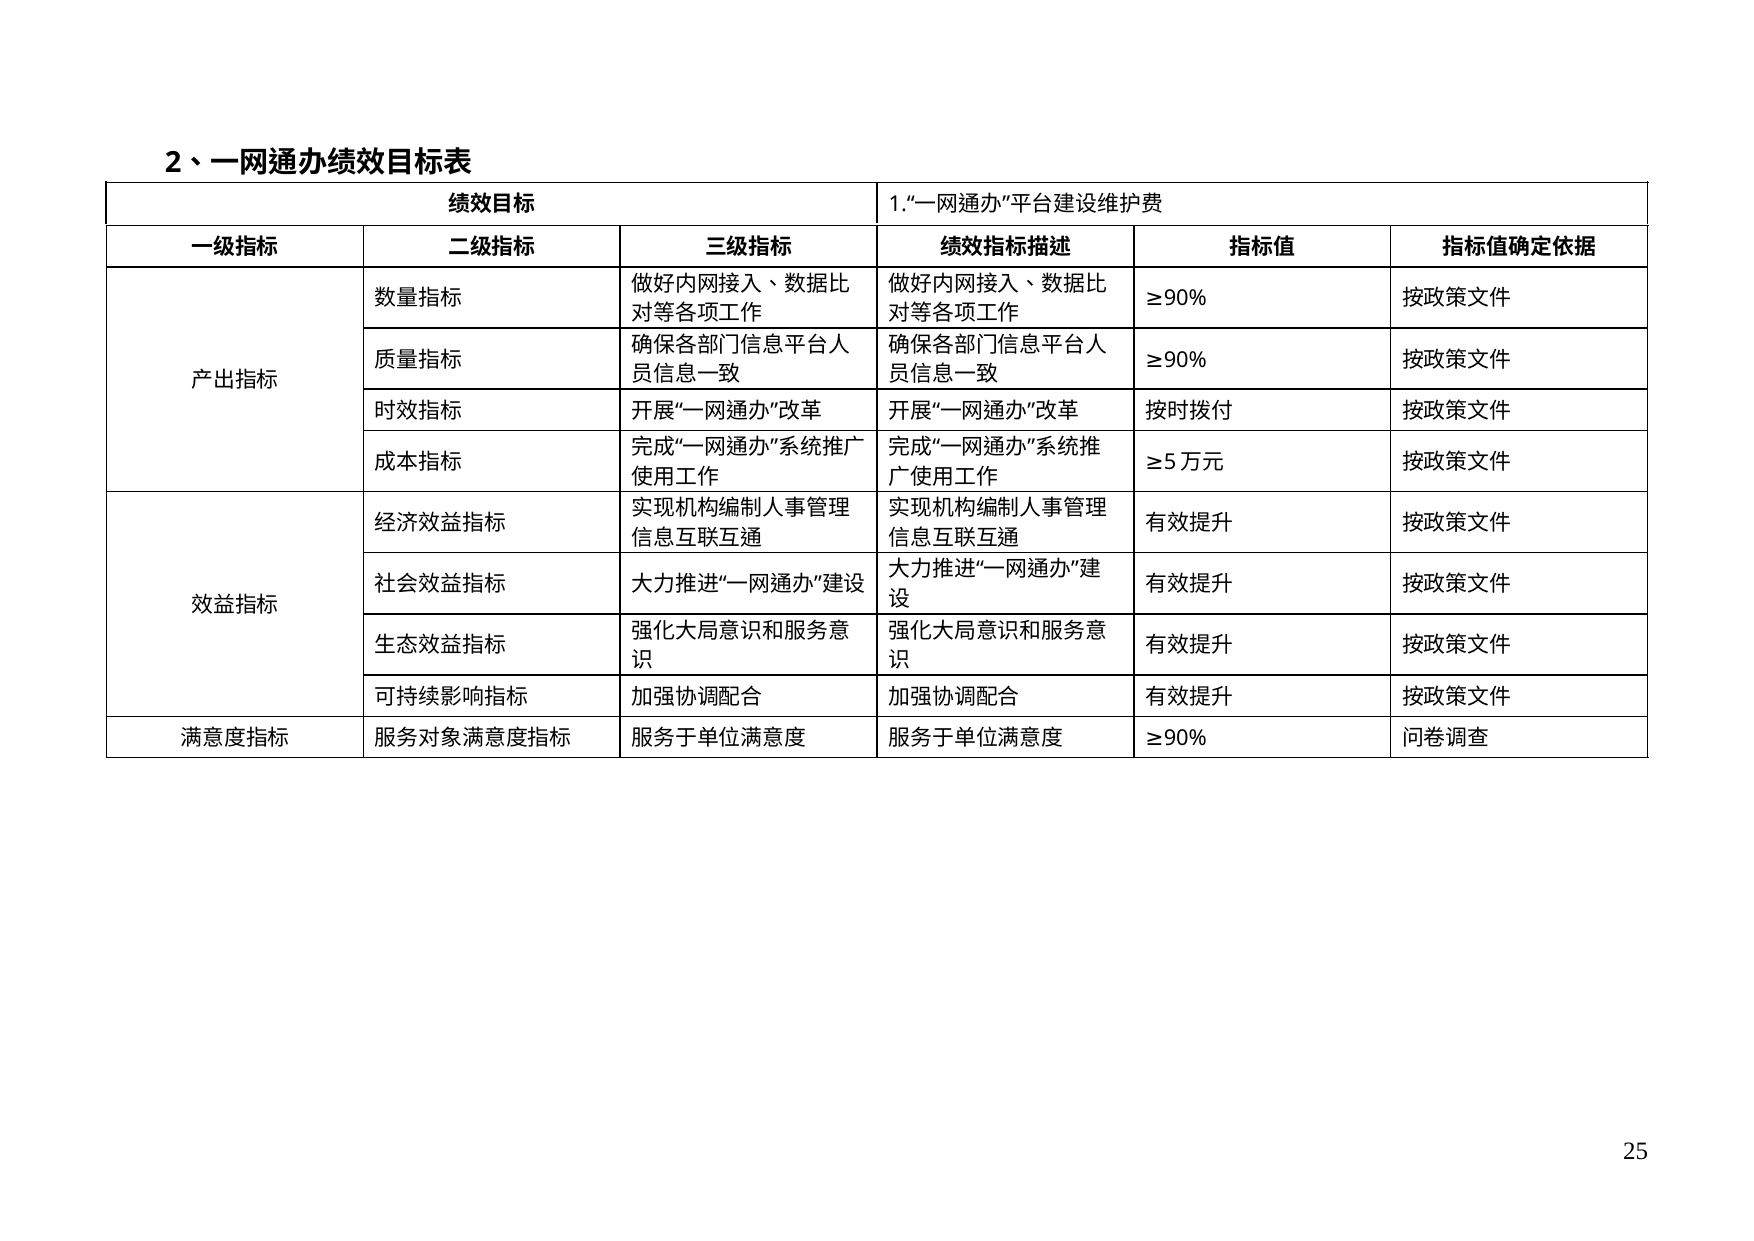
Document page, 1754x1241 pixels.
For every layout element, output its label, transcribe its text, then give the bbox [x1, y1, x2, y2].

table_cell 开展“一网通办”改革 [621, 390, 876, 429]
table_cell ≥90% [1135, 329, 1390, 388]
table_cell 大力推进“一网通办”建设 [878, 553, 1133, 613]
table_cell 可持续影响指标 [364, 676, 619, 716]
table_cell 有效提升 [1135, 615, 1390, 674]
table_cell 实现机构编制人事管理信息互联互通 [621, 492, 876, 552]
table_cell 满意度指标 [107, 717, 363, 757]
table_cell 做好内网接入、数据比对等各项工作 [878, 268, 1133, 327]
table_header 一级指标 [107, 226, 363, 266]
table_cell 强化大局意识和服务意识 [621, 615, 876, 674]
text 2、一网通办绩效目标表 [106, 142, 1648, 181]
table_header 三级指标 [621, 226, 876, 266]
table_cell 加强协调配合 [878, 676, 1133, 716]
table_cell 服务于单位满意度 [621, 717, 876, 757]
table_header 绩效目标 [107, 183, 876, 223]
table_cell 时效指标 [364, 390, 619, 429]
table_cell 产出指标 [107, 268, 363, 491]
table_cell 服务于单位满意度 [878, 717, 1133, 757]
table_cell 实现机构编制人事管理信息互联互通 [878, 492, 1133, 552]
table_cell 按政策文件 [1391, 553, 1647, 613]
table_cell 问卷调查 [1391, 717, 1647, 757]
table_cell 成本指标 [364, 431, 619, 491]
table_cell 确保各部门信息平台人员信息一致 [621, 329, 876, 388]
table_cell 服务对象满意度指标 [364, 717, 619, 757]
table_cell ≥5万元 [1135, 431, 1390, 491]
table_cell 经济效益指标 [364, 492, 619, 552]
table_cell 有效提升 [1135, 553, 1390, 613]
table_cell 大力推进“一网通办”建设 [621, 553, 876, 613]
table_cell ≥90% [1135, 268, 1390, 327]
table_header 绩效指标描述 [878, 226, 1133, 266]
table_header 二级指标 [364, 226, 619, 266]
table_cell 按政策文件 [1391, 615, 1647, 674]
table_cell 确保各部门信息平台人员信息一致 [878, 329, 1133, 388]
table_cell 社会效益指标 [364, 553, 619, 613]
table_cell 效益指标 [107, 492, 363, 716]
table_header 指标值确定依据 [1391, 226, 1647, 266]
table_header 指标值 [1135, 226, 1390, 266]
table_cell 按政策文件 [1391, 329, 1647, 388]
table_cell 按时拨付 [1135, 390, 1390, 429]
table_cell 有效提升 [1135, 676, 1390, 716]
table_cell 完成“一网通办”系统推广使用工作 [878, 431, 1133, 491]
table_cell 按政策文件 [1391, 390, 1647, 429]
table_cell 加强协调配合 [621, 676, 876, 716]
table_cell ≥90% [1135, 717, 1390, 757]
table_cell 有效提升 [1135, 492, 1390, 552]
table_cell 强化大局意识和服务意识 [878, 615, 1133, 674]
table_cell 质量指标 [364, 329, 619, 388]
table_cell 完成“一网通办”系统推广使用工作 [621, 431, 876, 491]
table_cell 按政策文件 [1391, 492, 1647, 552]
table_cell 开展“一网通办”改革 [878, 390, 1133, 429]
table_cell 按政策文件 [1391, 676, 1647, 716]
table_cell 数量指标 [364, 268, 619, 327]
table_cell 按政策文件 [1391, 431, 1647, 491]
table_cell 按政策文件 [1391, 268, 1647, 327]
table_cell 生态效益指标 [364, 615, 619, 674]
table_header 1.“一网通办”平台建设维护费 [878, 183, 1647, 223]
table_cell 做好内网接入、数据比对等各项工作 [621, 268, 876, 327]
